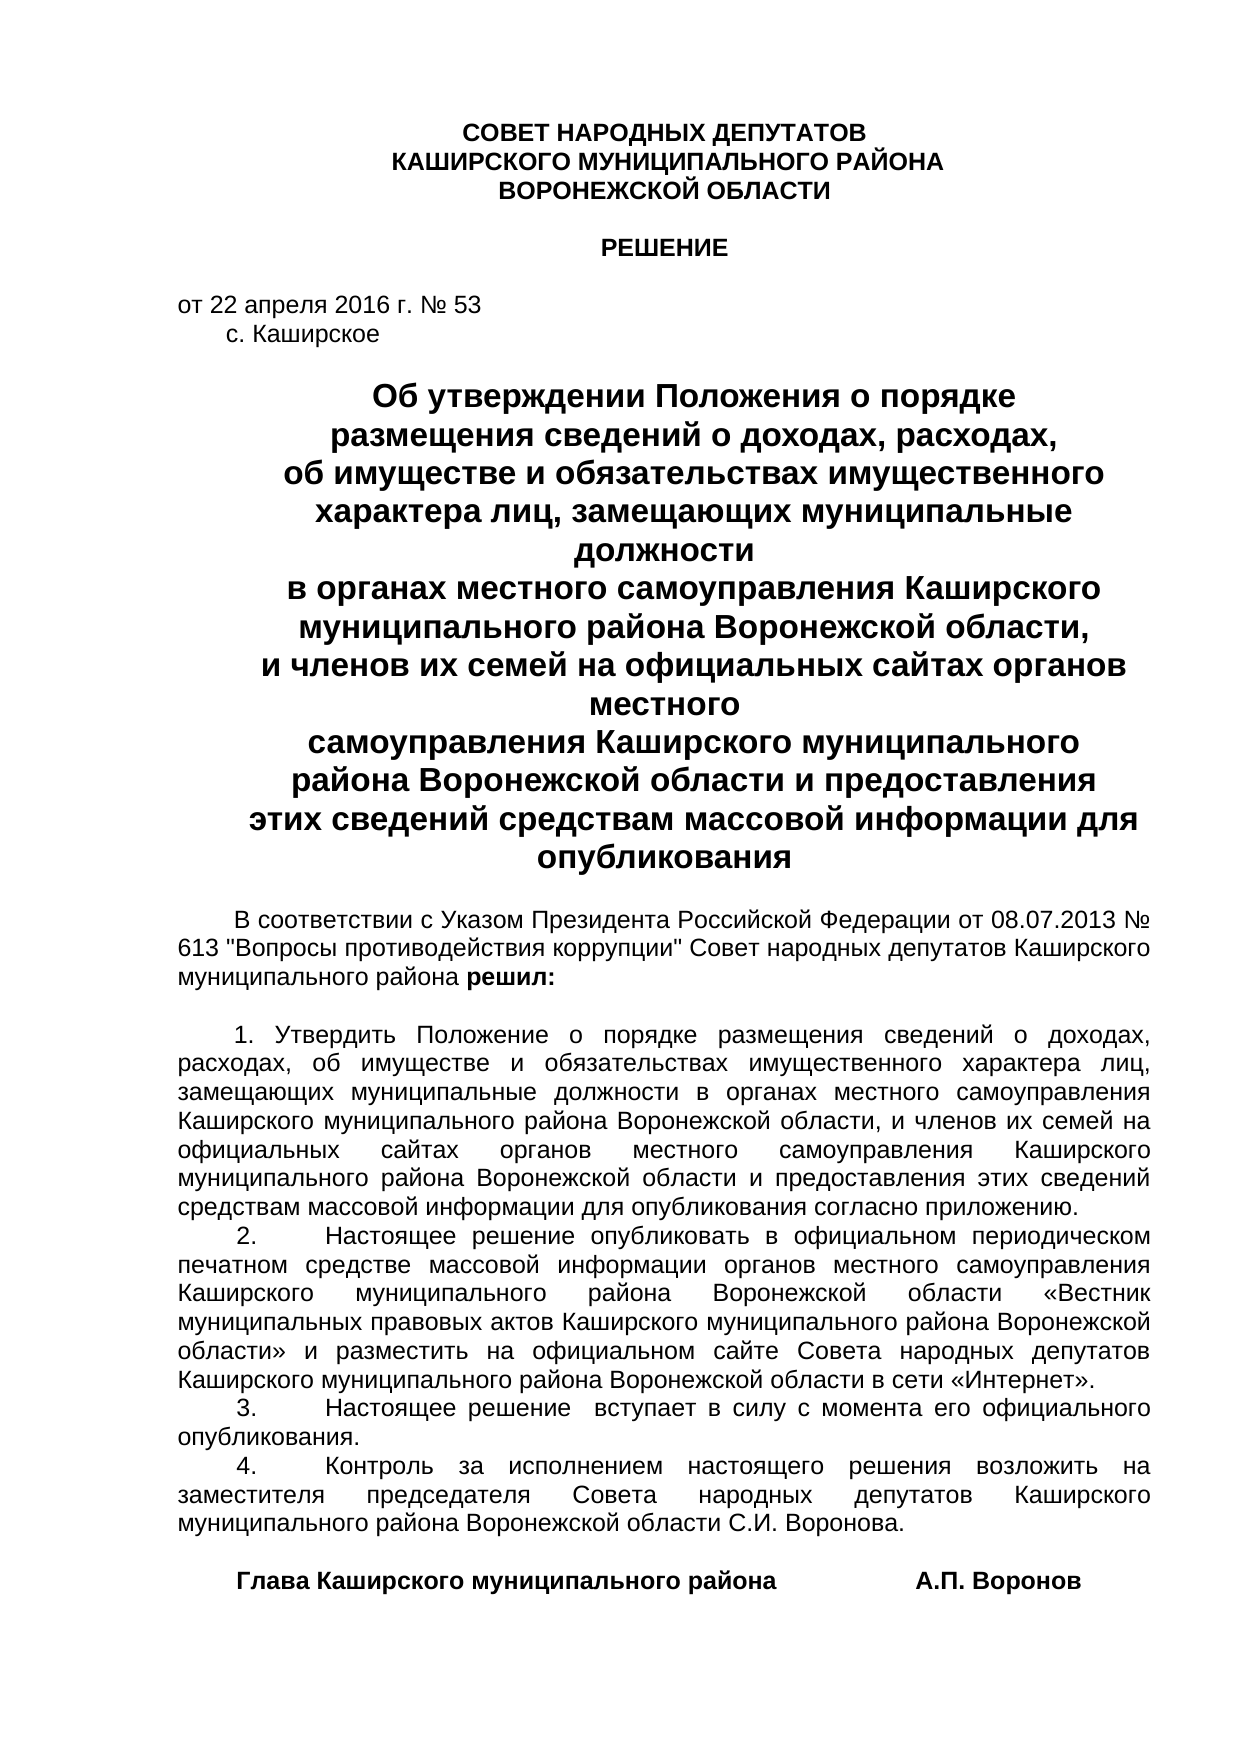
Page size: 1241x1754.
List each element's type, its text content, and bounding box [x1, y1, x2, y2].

title муниципального района Воронежской области, [177, 607, 1152, 645]
title характера лиц, замещающих муниципальные должности [177, 491, 1152, 568]
text 1. Утвердить Положение о порядке размещения сведений о доходах, расходах, об имуществе и обязательствах имущественного характера лиц, замещающих муниципальные должности в органах местного самоуправления Каширского муниципального района Воронежской области, и членов их семей на официальных сайтах органов местного самоуправления Каширского муниципального района Воронежской области и предоставления этих сведений средствам массовой информации для опубликования согласно приложению. [177, 1019, 1152, 1221]
title в органах местного самоуправления Каширского [177, 568, 1152, 607]
text КАШИРСКОГО МУНИЦИПАЛЬНОГО РАЙОНА [177, 147, 1152, 176]
text ВОРОНЕЖСКОЙ ОБЛАСТИ [177, 176, 1152, 204]
title этих сведений средствам массовой информации для опубликования [177, 799, 1152, 876]
text СОВЕТ НАРОДНЫХ ДЕПУТАТОВ [177, 118, 1152, 147]
title и членов их семей на официальных сайтах органов местного [177, 645, 1152, 722]
title Об утверждении Положения о порядке [177, 376, 1152, 414]
title самоуправления Каширского муниципального [177, 722, 1152, 761]
text РЕШЕНИЕ [177, 233, 1152, 290]
title размещения сведений о доходах, расходах, [177, 414, 1152, 453]
title об имуществе и обязательствах имущественного [177, 453, 1152, 491]
text В соответствии с Указом Президента Российской Федерации от 08.07.2013 № 613 "Вопросы противодействия коррупции" Совет народных депутатов Каширского муниципального района решил: [177, 904, 1152, 991]
title района Воронежской области и предоставления [177, 761, 1152, 799]
list Настоящее решение опубликовать в официальном периодическом печатном средстве массовой информации органов местного самоуправления Каширского муниципального района Воронежской области «Вестник муниципальных правовых актов Каширского муниципального района Воронежской области» и разместить на официальном сайте Совета народных депутатов Каширского муниципального района Воронежской области в сети «Интернет». [177, 1221, 1152, 1393]
text Глава Каширского муниципального района А.П. Воронов [177, 1566, 1152, 1594]
text от 22 апреля 2016 г. № 53 [177, 290, 1152, 319]
list Настоящее решение вступает в силу с момента его официального опубликования. [177, 1393, 1152, 1451]
text с. Каширское [177, 319, 1152, 347]
list Контроль за исполнением настоящего решения возложить на заместителя председателя Совета народных депутатов Каширского муниципального района Воронежской области С.И. Воронова. [177, 1451, 1152, 1537]
